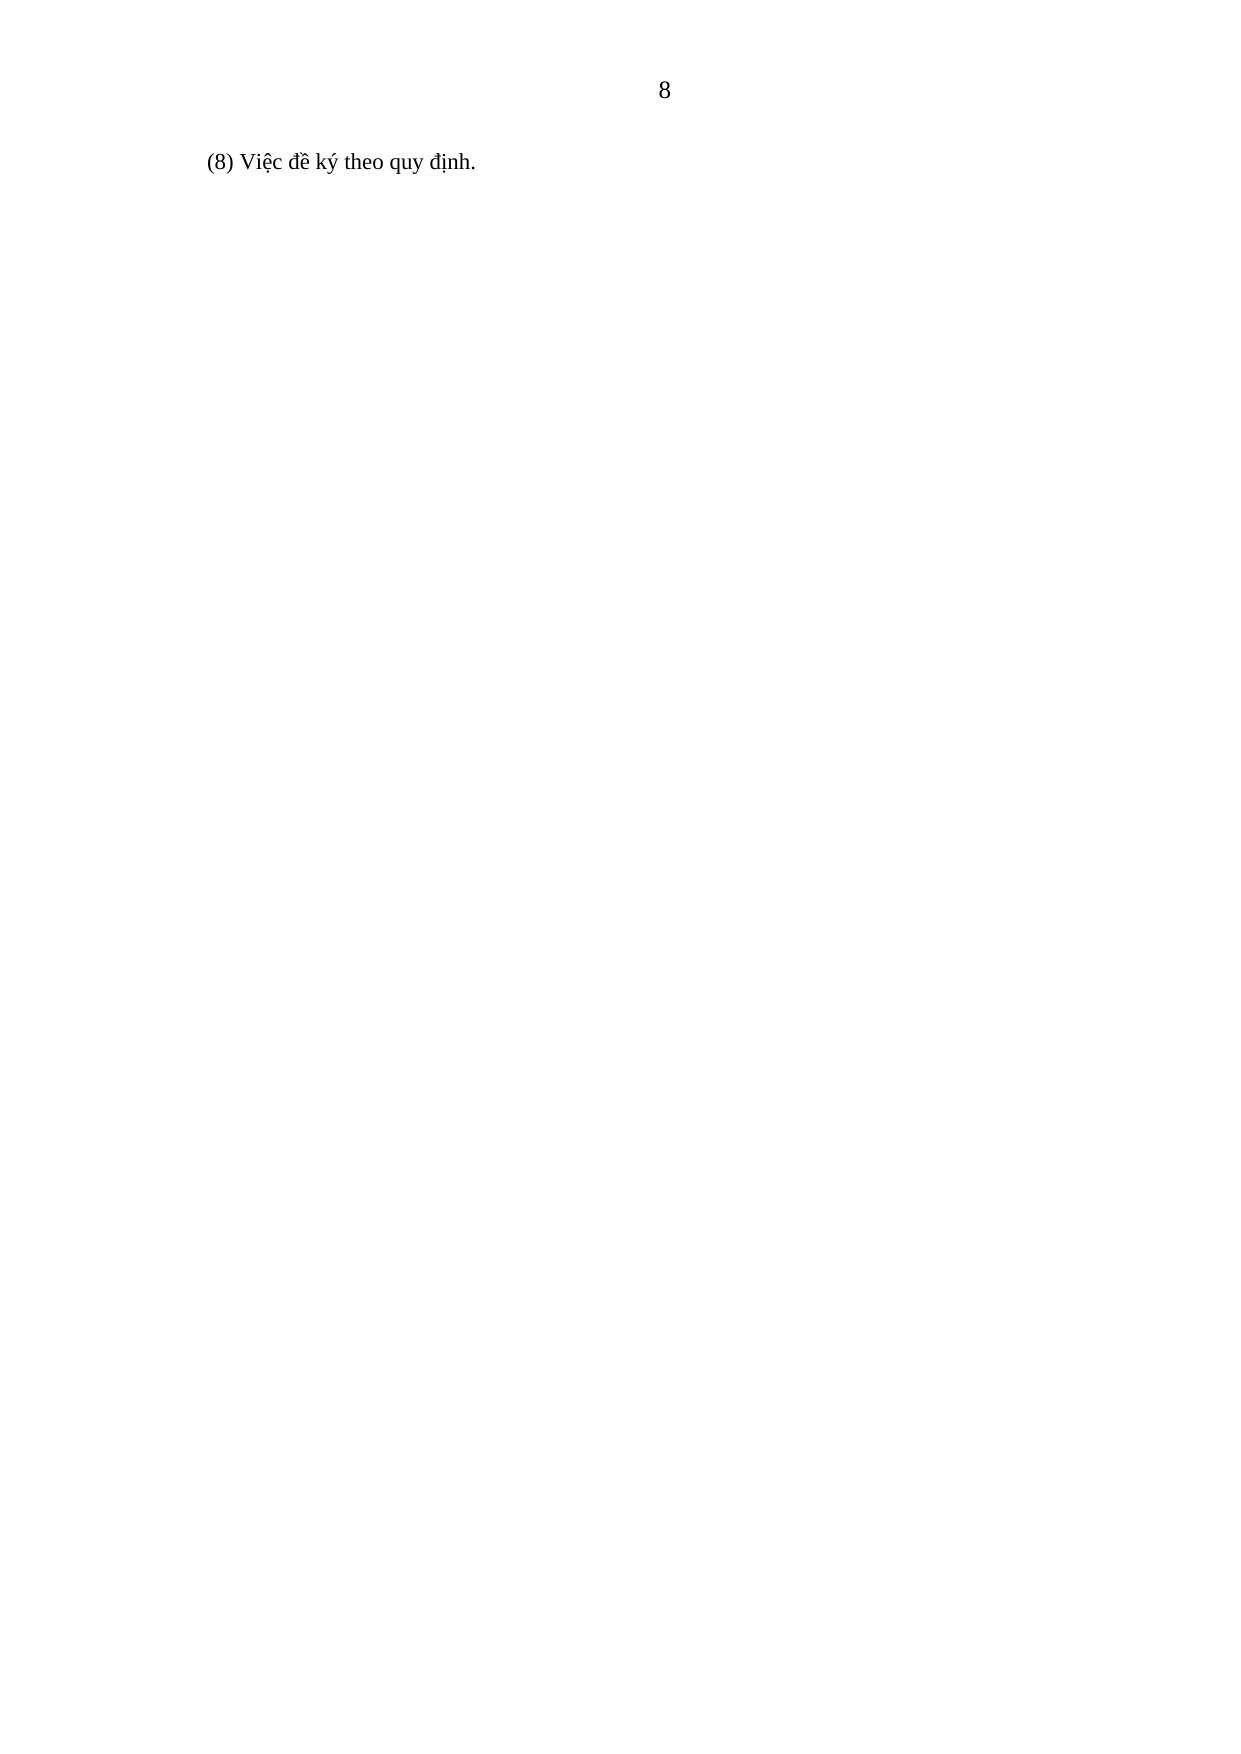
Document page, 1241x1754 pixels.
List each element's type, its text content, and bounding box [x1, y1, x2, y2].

text (8) Việc đề ký theo quy định. [207, 148, 1122, 174]
